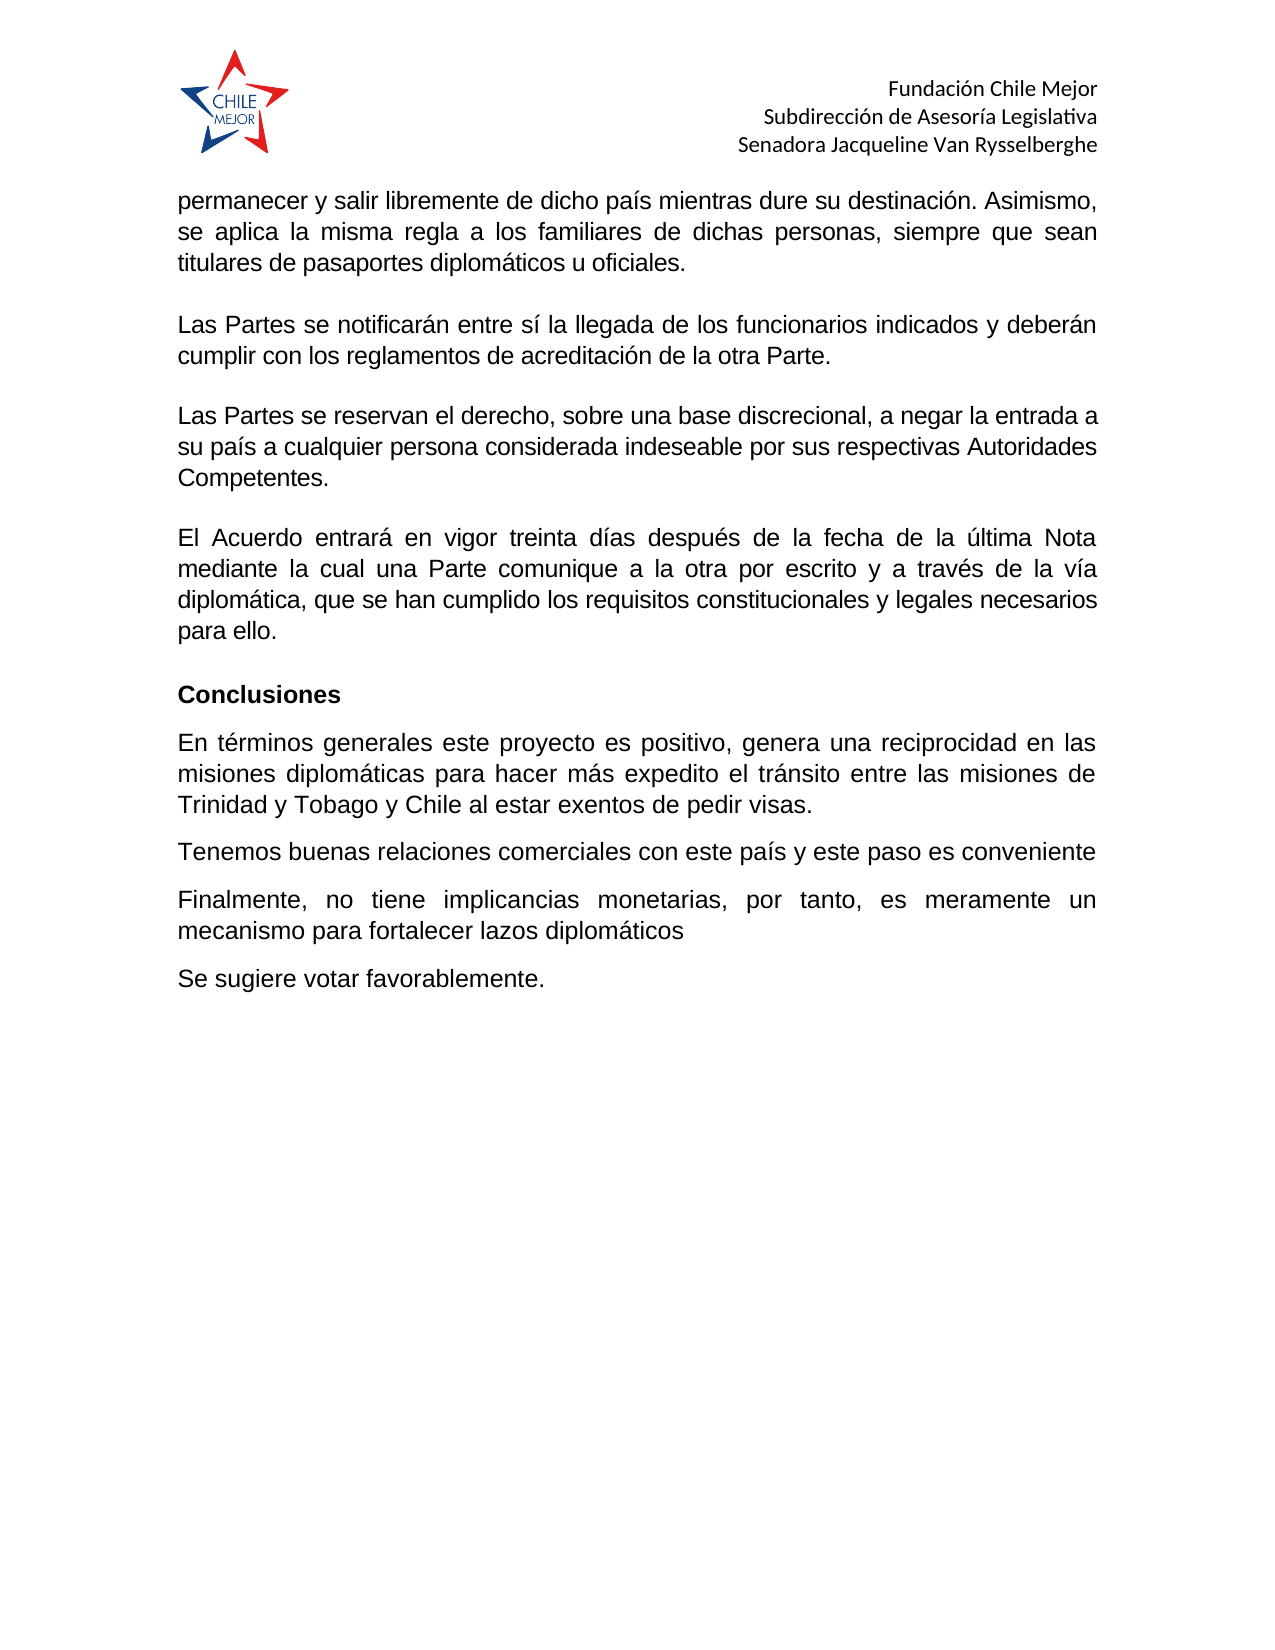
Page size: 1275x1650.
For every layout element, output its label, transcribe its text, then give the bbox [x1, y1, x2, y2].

text En términos generales este proyecto es positivo, genera una reciprocidad en las misiones diplomáticas para hacer más expedito el tránsito entre las misiones de Trinidad y Tobago y Chile al estar exentos de pedir visas. [177, 727, 1098, 818]
text Tenemos buenas relaciones comerciales con este país y este paso es conveniente [177, 837, 1098, 866]
picture [177, 48, 292, 155]
text Finalmente, no tiene implicancias monetarias, por tanto, es meramente un mecanismo para fortalecer lazos diplomáticos [177, 885, 1098, 945]
text Las Partes se reservan el derecho, sobre una base discrecional, a negar la entrada a su país a cualquier persona considerada indeseable por sus respectivas Autoridades Competentes. [177, 401, 1098, 492]
text Las Partes se notificarán entre sí la llegada de los funcionarios indicados y deberán cumplir con los reglamentos de acreditación de la otra Parte. [177, 310, 1098, 370]
text El Acuerdo entrará en vigor treinta días después de la fecha de la última Nota mediante la cual una Parte comunique a la otra por escrito y a través de la vía diplomática, que se han cumplido los requisitos constitucionales y legales necesarios para ello. [177, 523, 1098, 644]
text Se sugiere votar favorablemente. [177, 964, 1098, 992]
text Conclusiones [177, 680, 1098, 708]
